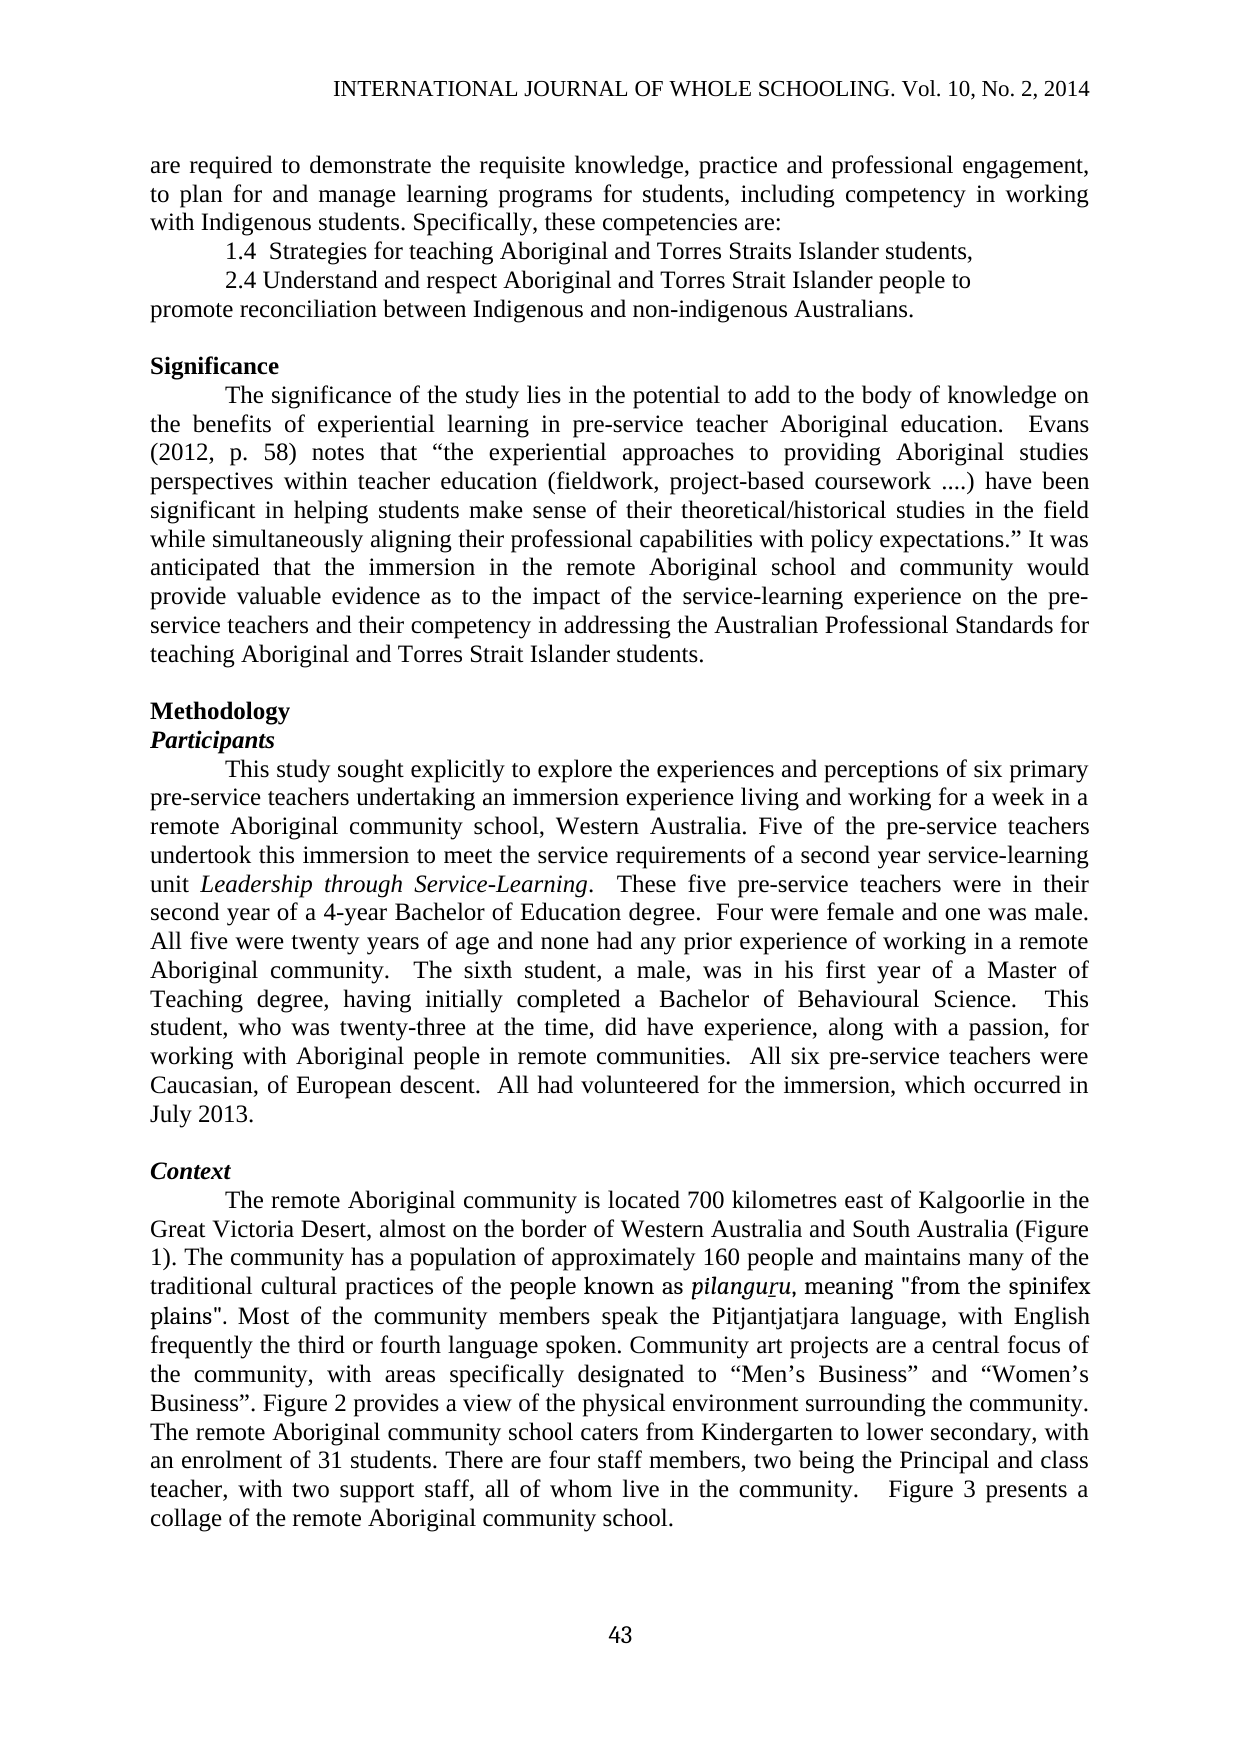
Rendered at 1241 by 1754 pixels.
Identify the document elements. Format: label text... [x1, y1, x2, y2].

text The significance of the study lies in the potential to add to the body of knowledge on the benefits of experiential learning in pre-service teacher Aboriginal education. Evans (2012, p. 58) notes that “the experiential approaches to providing Aboriginal studies perspectives within teacher education (fieldwork, project-based coursework ....) have been significant in helping students make sense of their theoretical/historical studies in the field while simultaneously aligning their professional capabilities with policy expectations.” It was anticipated that the immersion in the remote Aboriginal school and community would provide valuable evidence as to the impact of the service-learning experience on the pre-service teachers and their competency in addressing the Australian Professional Standards for teaching Aboriginal and Torres Strait Islander students. [150, 380, 1090, 667]
text Significance [150, 351, 1090, 380]
text Methodology [150, 696, 1090, 725]
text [150, 150, 1090, 236]
text 2.4 Understand and respect Aboriginal and Torres Strait Islander people to promote reconciliation between Indigenous and non-indigenous Australians. [150, 265, 1090, 322]
text The remote Aboriginal community is located 700 kilometres east of Kalgoorlie in the Great Victoria Desert, almost on the border of Western Australia and South Australia (Figure 1). The community has a population of approximately 160 people and maintains many of the traditional cultural practices of the people known as pilanguṟu, meaning "from the spinifex plains". Most of the community members speak the Pitjantjatjara language, with English frequently the third or fourth language spoken. Community art projects are a central focus of the community, with areas specifically designated to “Men’s Business” and “Women’s Business”. Figure 2 provides a view of the physical environment surrounding the community. The remote Aboriginal community school caters from Kindergarten to lower secondary, with an enrolment of 31 students. There are four staff members, two being the Principal and class teacher, with two support staff, all of whom live in the community. Figure 3 presents a collage of the remote Aboriginal community school. [150, 1185, 1090, 1532]
text Context [150, 1156, 1090, 1185]
text Participants [150, 725, 1090, 754]
text This study sought explicitly to explore the experiences and perceptions of six primary pre-service teachers undertaking an immersion experience living and working for a week in a remote Aboriginal community school, Western Australia. Five of the pre-service teachers undertook this immersion to meet the service requirements of a second year service-learning unit Leadership through Service-Learning. These five pre-service teachers were in their second year of a 4-year Bachelor of Education degree. Four were female and one was male. All five were twenty years of age and none had any prior experience of working in a remote Aboriginal community. The sixth student, a male, was in his first year of a Master of Teaching degree, having initially completed a Bachelor of Behavioural Science. This student, who was twenty-three at the time, did have experience, along with a passion, for working with Aboriginal people in remote communities. All six pre-service teachers were Caucasian, of European descent. All had volunteered for the immersion, which occurred in July 2013. [150, 754, 1090, 1127]
text 1.4 Strategies for teaching Aboriginal and Torres Straits Islander students, [150, 236, 1090, 265]
